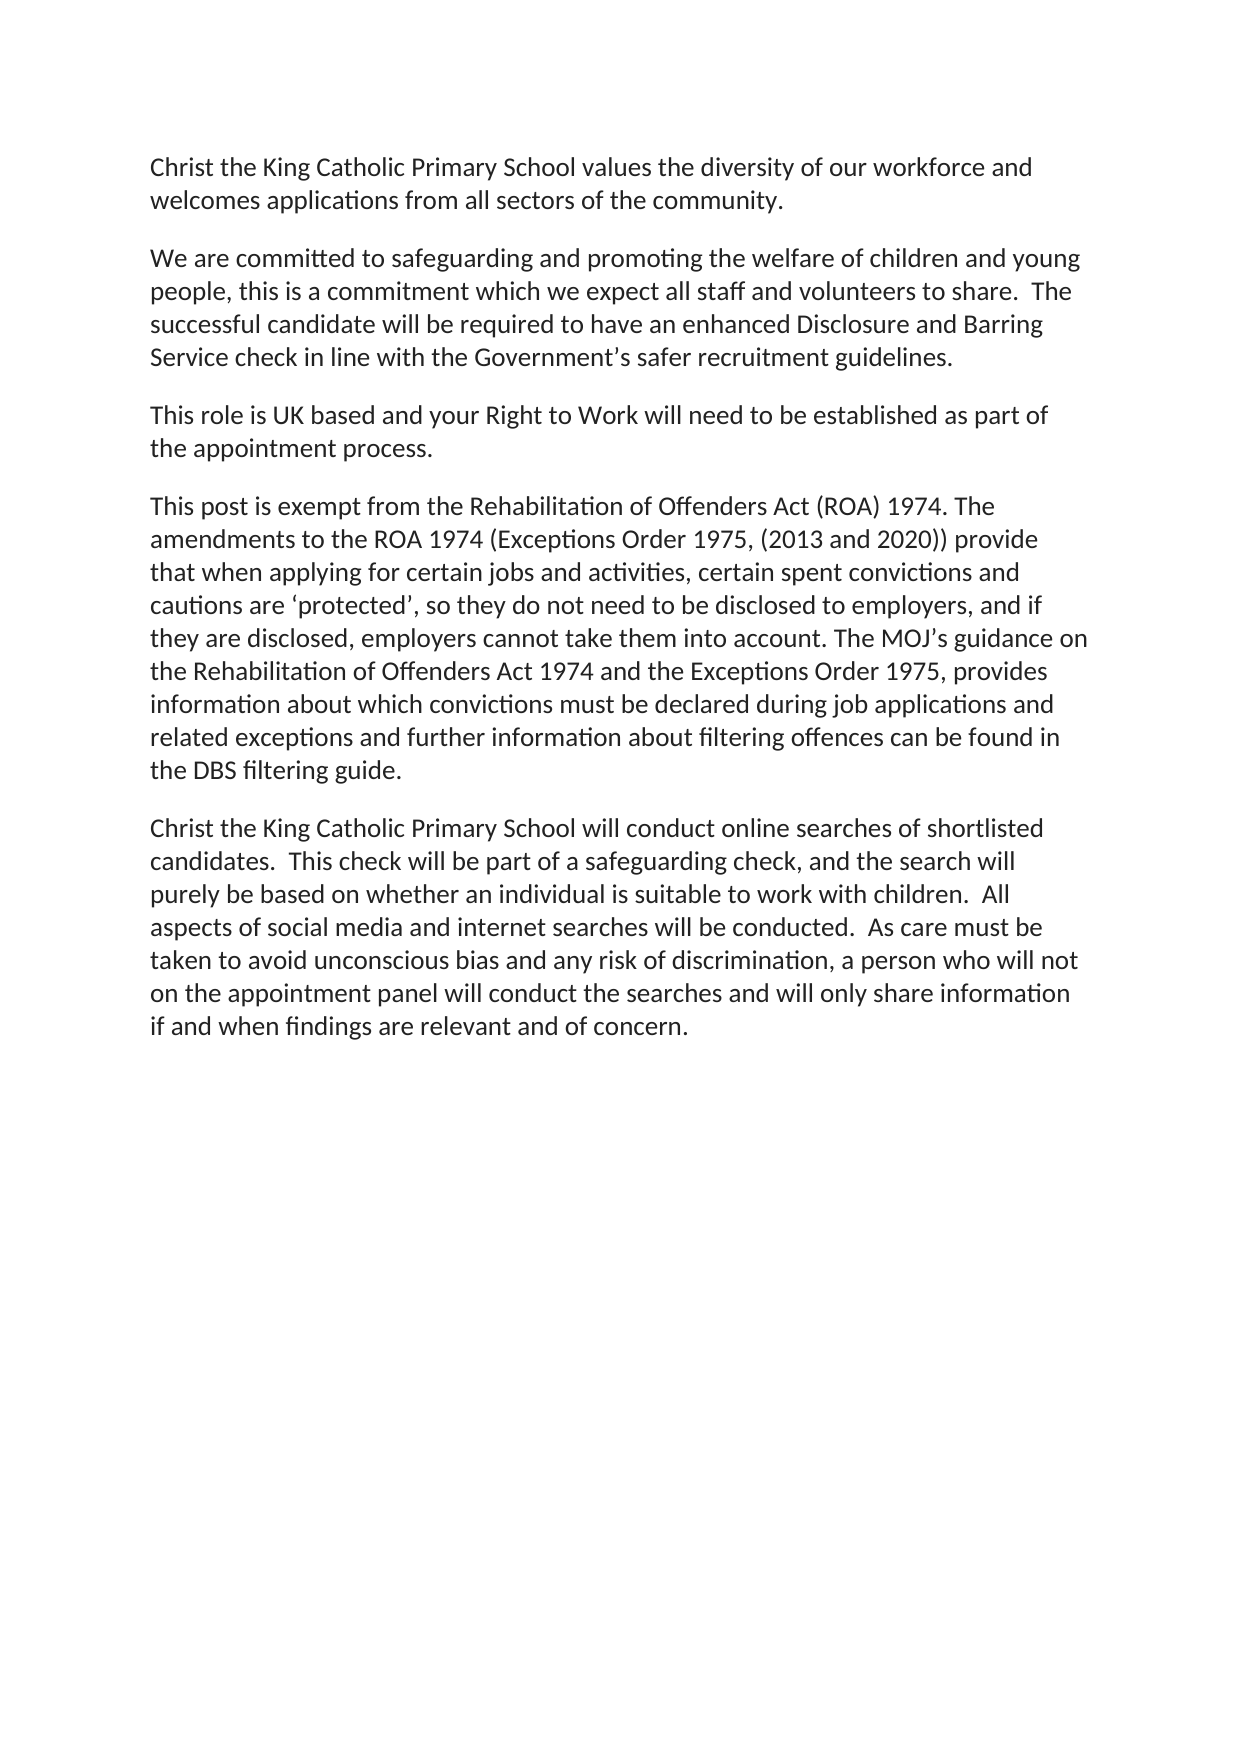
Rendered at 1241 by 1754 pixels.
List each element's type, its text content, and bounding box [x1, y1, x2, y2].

text Christ the King Catholic Primary School values the diversity of our workforce and welcomes applications from all sectors of the community. [150, 150, 1090, 216]
text This post is exempt from the Rehabilitation of Offenders Act (ROA) 1974. The amendments to the ROA 1974 (Exceptions Order 1975, (2013 and 2020)) provide that when applying for certain jobs and activities, certain spent convictions and cautions are ‘protected’, so they do not need to be disclosed to employers, and if they are disclosed, employers cannot take them into account. The MOJ’s guidance on the Rehabilitation of Offenders Act 1974 and the Exceptions Order 1975, provides information about which convictions must be declared during job applications and related exceptions and further information about filtering offences can be found in the DBS filtering guide. [150, 489, 1090, 786]
text This role is UK based and your Right to Work will need to be established as part of the appointment process. [150, 398, 1090, 464]
text We are committed to safeguarding and promoting the welfare of children and young people, this is a commitment which we expect all staff and volunteers to share. The successful candidate will be required to have an enhanced Disclosure and Barring Service check in line with the Government’s safer recruitment guidelines. [150, 241, 1090, 373]
text Christ the King Catholic Primary School will conduct online searches of shortlisted candidates. This check will be part of a safeguarding check, and the search will purely be based on whether an individual is suitable to work with children. All aspects of social media and internet searches will be conducted. As care must be taken to avoid unconscious bias and any risk of discrimination, a person who will not on the appointment panel will conduct the searches and will only share information if and when findings are relevant and of concern. [150, 811, 1090, 1042]
